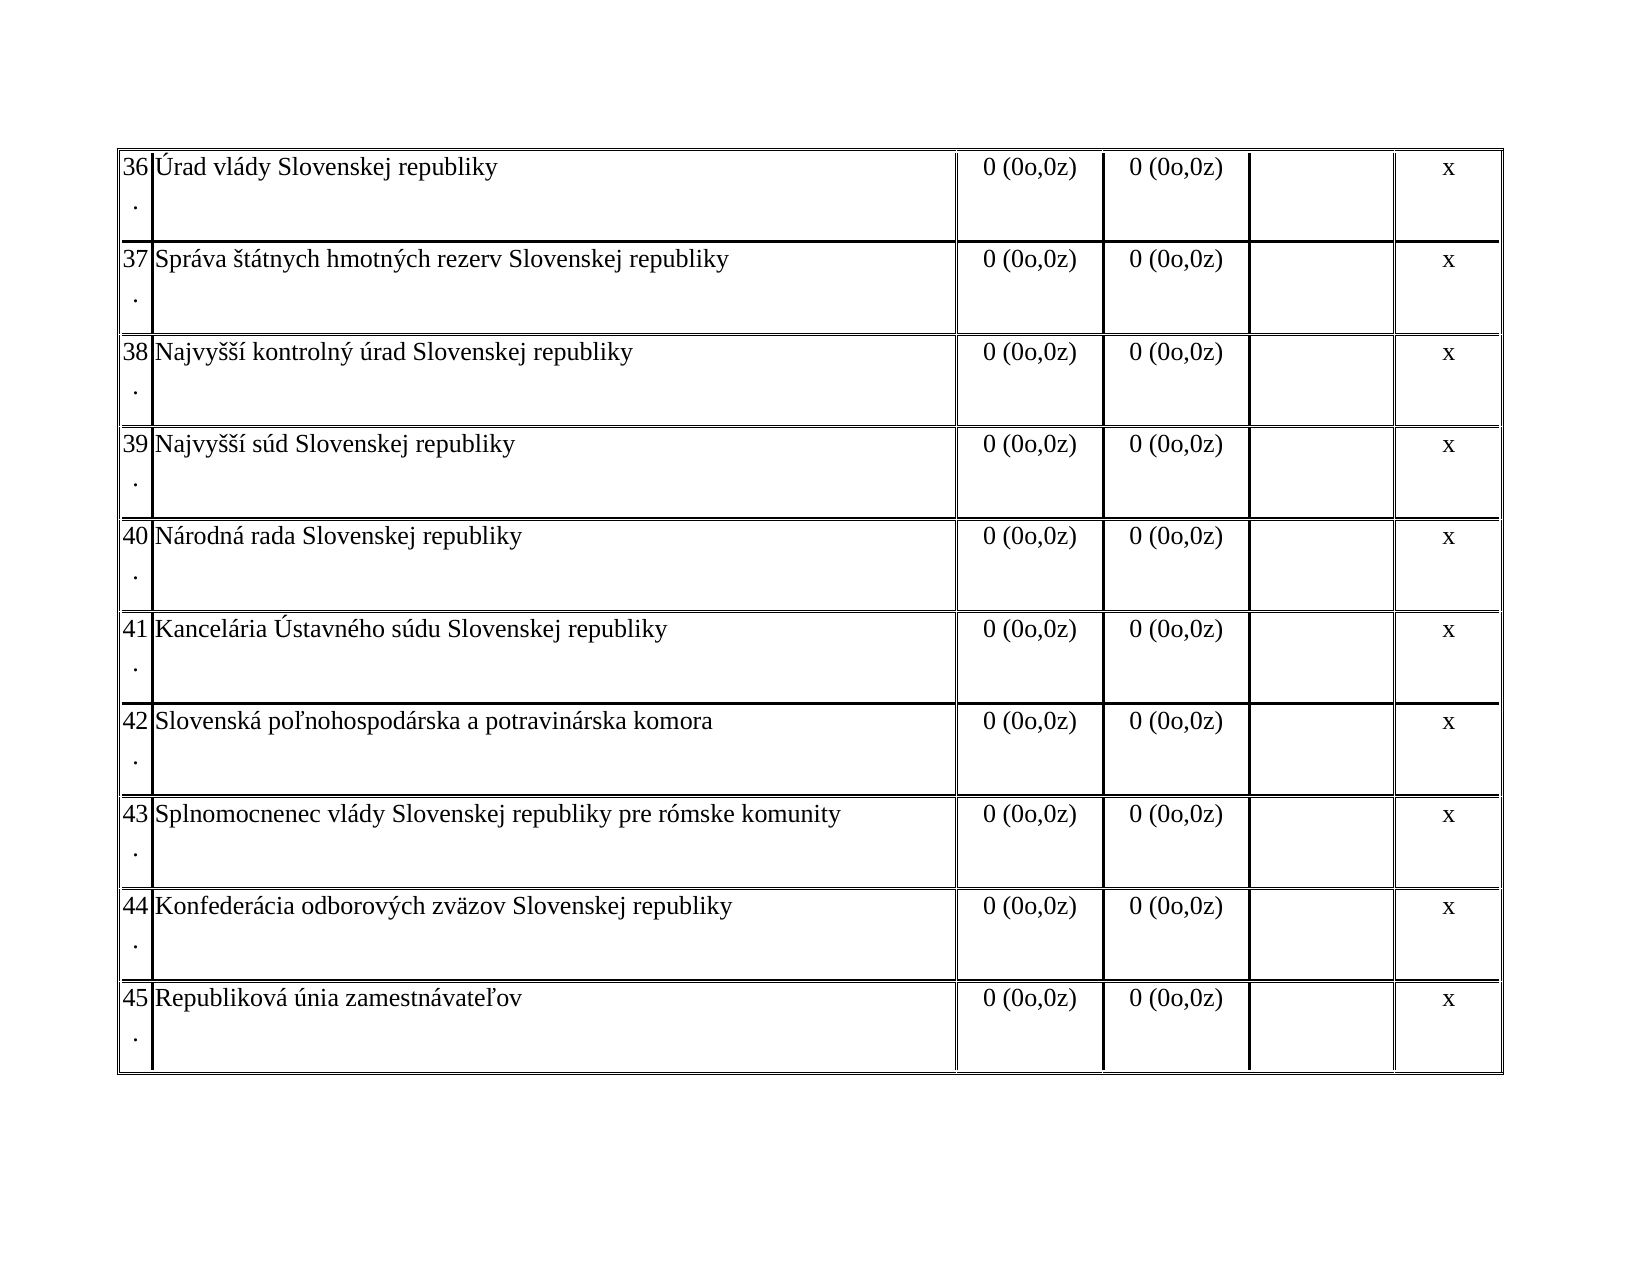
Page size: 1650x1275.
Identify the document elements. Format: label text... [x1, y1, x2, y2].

table_cell x [1396, 610, 1501, 702]
table_cell Národná rada Slovenskej republiky [154, 521, 955, 609]
table_cell x [1396, 702, 1501, 794]
table_cell 0 (0o,0z) [1105, 705, 1248, 794]
table_cell [1251, 336, 1393, 425]
table_cell [1249, 151, 1394, 240]
table_cell Slovenská poľnohospodárska a potravinárska komora [154, 705, 955, 794]
table_cell x [1396, 517, 1501, 609]
table_cell x [1396, 332, 1501, 425]
table_cell 0 (0o,0z) [1105, 336, 1248, 425]
table_cell 0 (0o,0z) [958, 705, 1102, 794]
table_cell [1251, 890, 1393, 979]
table_cell 0 (0o,0z) [1105, 243, 1248, 332]
table_cell 40. [120, 517, 151, 609]
table_cell 0 (0o,0z) [957, 983, 1103, 1072]
table_cell Republiková únia zamestnávateľov [152, 983, 957, 1072]
table_cell x [1396, 794, 1501, 887]
table_cell 43. [120, 794, 151, 887]
table_cell 0 (0o,0z) [1105, 890, 1248, 979]
table_cell 0 (0o,0z) [1103, 983, 1249, 1072]
table_cell 44. [118, 887, 152, 979]
table_cell 0 (0o,0z) [1103, 151, 1249, 240]
table_cell x [1395, 425, 1502, 517]
table_cell 0 (0o,0z) [958, 521, 1102, 609]
table_cell Kancelária Ústavného súdu Slovenskej republiky [154, 613, 955, 702]
table_cell 0 (0o,0z) [1105, 521, 1248, 609]
table_cell [1251, 521, 1393, 609]
table_cell [1251, 705, 1393, 794]
table_cell [1249, 983, 1394, 1072]
table_cell 0 (0o,0z) [958, 890, 1102, 979]
table_cell Úrad vlády Slovenskej republiky [152, 151, 957, 240]
table_cell Najvyšší súd Slovenskej republiky [154, 428, 955, 517]
table_cell x [1395, 887, 1502, 979]
table_cell 39. [118, 425, 152, 517]
table_cell 0 (0o,0z) [958, 798, 1102, 887]
table_cell 0 (0o,0z) [957, 149, 1103, 240]
table_cell Splnomocnenec vlády Slovenskej republiky pre rómske komunity [154, 798, 955, 887]
table_cell 0 (0o,0z) [958, 613, 1102, 702]
table_cell 37. [120, 240, 151, 332]
table_cell 0 (0o,0z) [1105, 613, 1248, 702]
table_cell 0 (0o,0z) [958, 243, 1102, 332]
table_cell Najvyšší kontrolný úrad Slovenskej republiky [154, 336, 955, 425]
table_cell 0 (0o,0z) [1105, 428, 1248, 517]
table_cell [1251, 428, 1393, 517]
table_cell 0 (0o,0z) [1105, 798, 1248, 887]
table_cell x [1395, 979, 1501, 1072]
table_cell 0 (0o,0z) [958, 428, 1102, 517]
table_cell [1251, 243, 1393, 332]
table_cell 45. [120, 979, 152, 1072]
table_cell Správa štátnych hmotných rezerv Slovenskej republiky [154, 243, 955, 332]
table_cell 41. [120, 610, 151, 702]
table_cell 36. [120, 151, 152, 240]
table_cell x [1395, 151, 1501, 240]
table_cell x [1396, 240, 1501, 332]
table_cell [1251, 613, 1393, 702]
table_cell Konfederácia odborových zväzov Slovenskej republiky [154, 890, 955, 979]
table_cell 42. [120, 702, 151, 794]
table_cell [1251, 798, 1393, 887]
table_cell 0 (0o,0z) [958, 336, 1102, 425]
table_cell 38. [120, 332, 151, 425]
